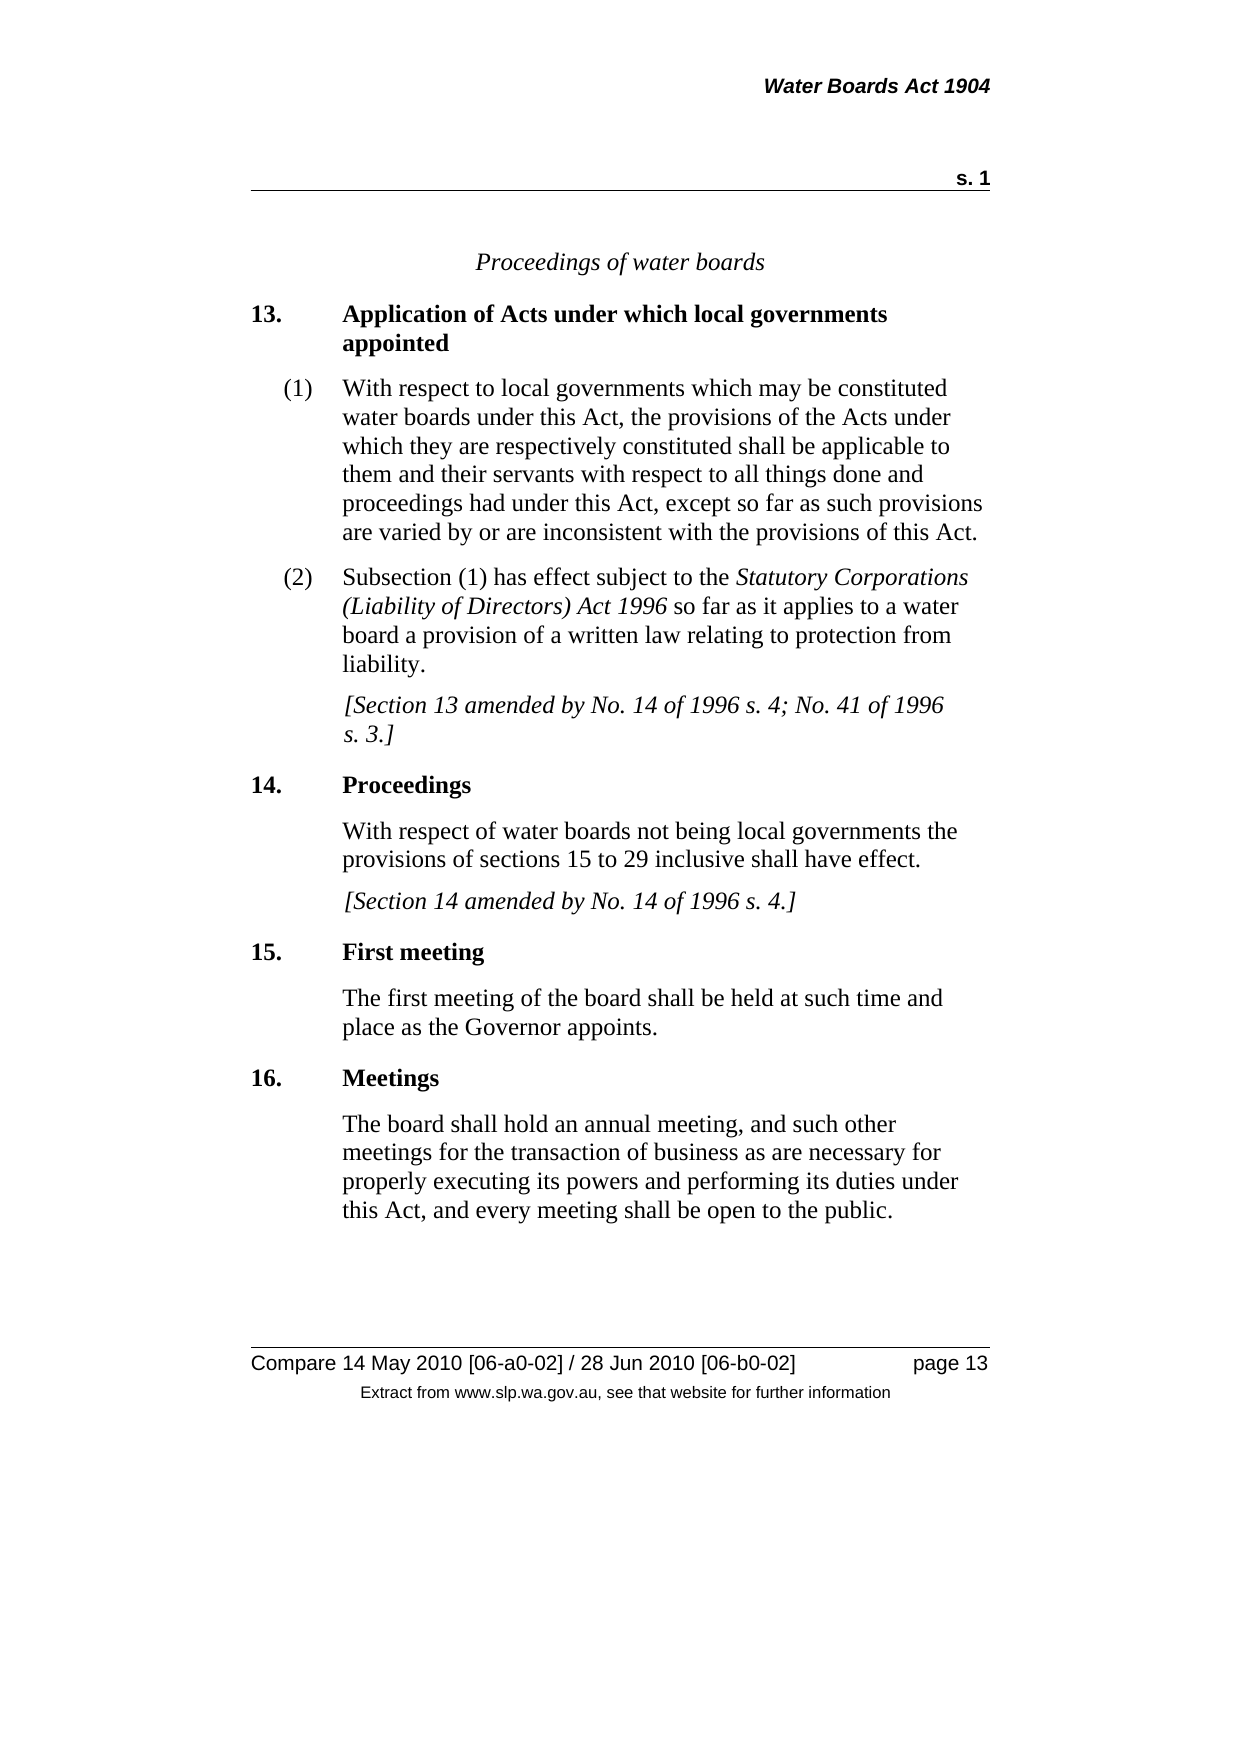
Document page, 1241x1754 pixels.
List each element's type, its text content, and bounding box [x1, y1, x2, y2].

text With respect of water boards not being local governments the provisions of sections 15 to 29 inclusive shall have effect. [251, 816, 990, 873]
subtitle 14. Proceedings [251, 770, 990, 799]
text The board shall hold an annual meeting, and such other meetings for the transaction of business as are necessary for properly executing its powers and performing its duties under this Act, and every meeting shall be open to the public. [251, 1109, 990, 1224]
text (1) With respect to local governments which may be constituted water boards under this Act, the provisions of the Acts under which they are respectively constituted shall be applicable to them and their servants with respect to all things done and proceedings had under this Act, except so far as such provisions are varied by or are inconsistent with the provisions of this Act. [251, 373, 990, 546]
subtitle 13. Application of Acts under which local governments appointed [251, 299, 990, 357]
text (2) Subsection (1) has effect subject to the Statutory Corporations (Liability of Directors) Act 1996 so far as it applies to a water board a provision of a written law relating to protection from liability. [251, 562, 990, 677]
text [Section 14 amended by No. 14 of 1996 s. 4.] [251, 886, 990, 914]
text The first meeting of the board shall be held at such time and place as the Governor appoints. [251, 983, 990, 1040]
subtitle 15. First meeting [251, 937, 990, 966]
text [Section 13 amended by No. 14 of 1996 s. 4; No. 41 of 1996 s. 3.] [251, 690, 990, 747]
subtitle 16. Meetings [251, 1063, 990, 1092]
subtitle Proceedings of water boards [251, 247, 990, 276]
